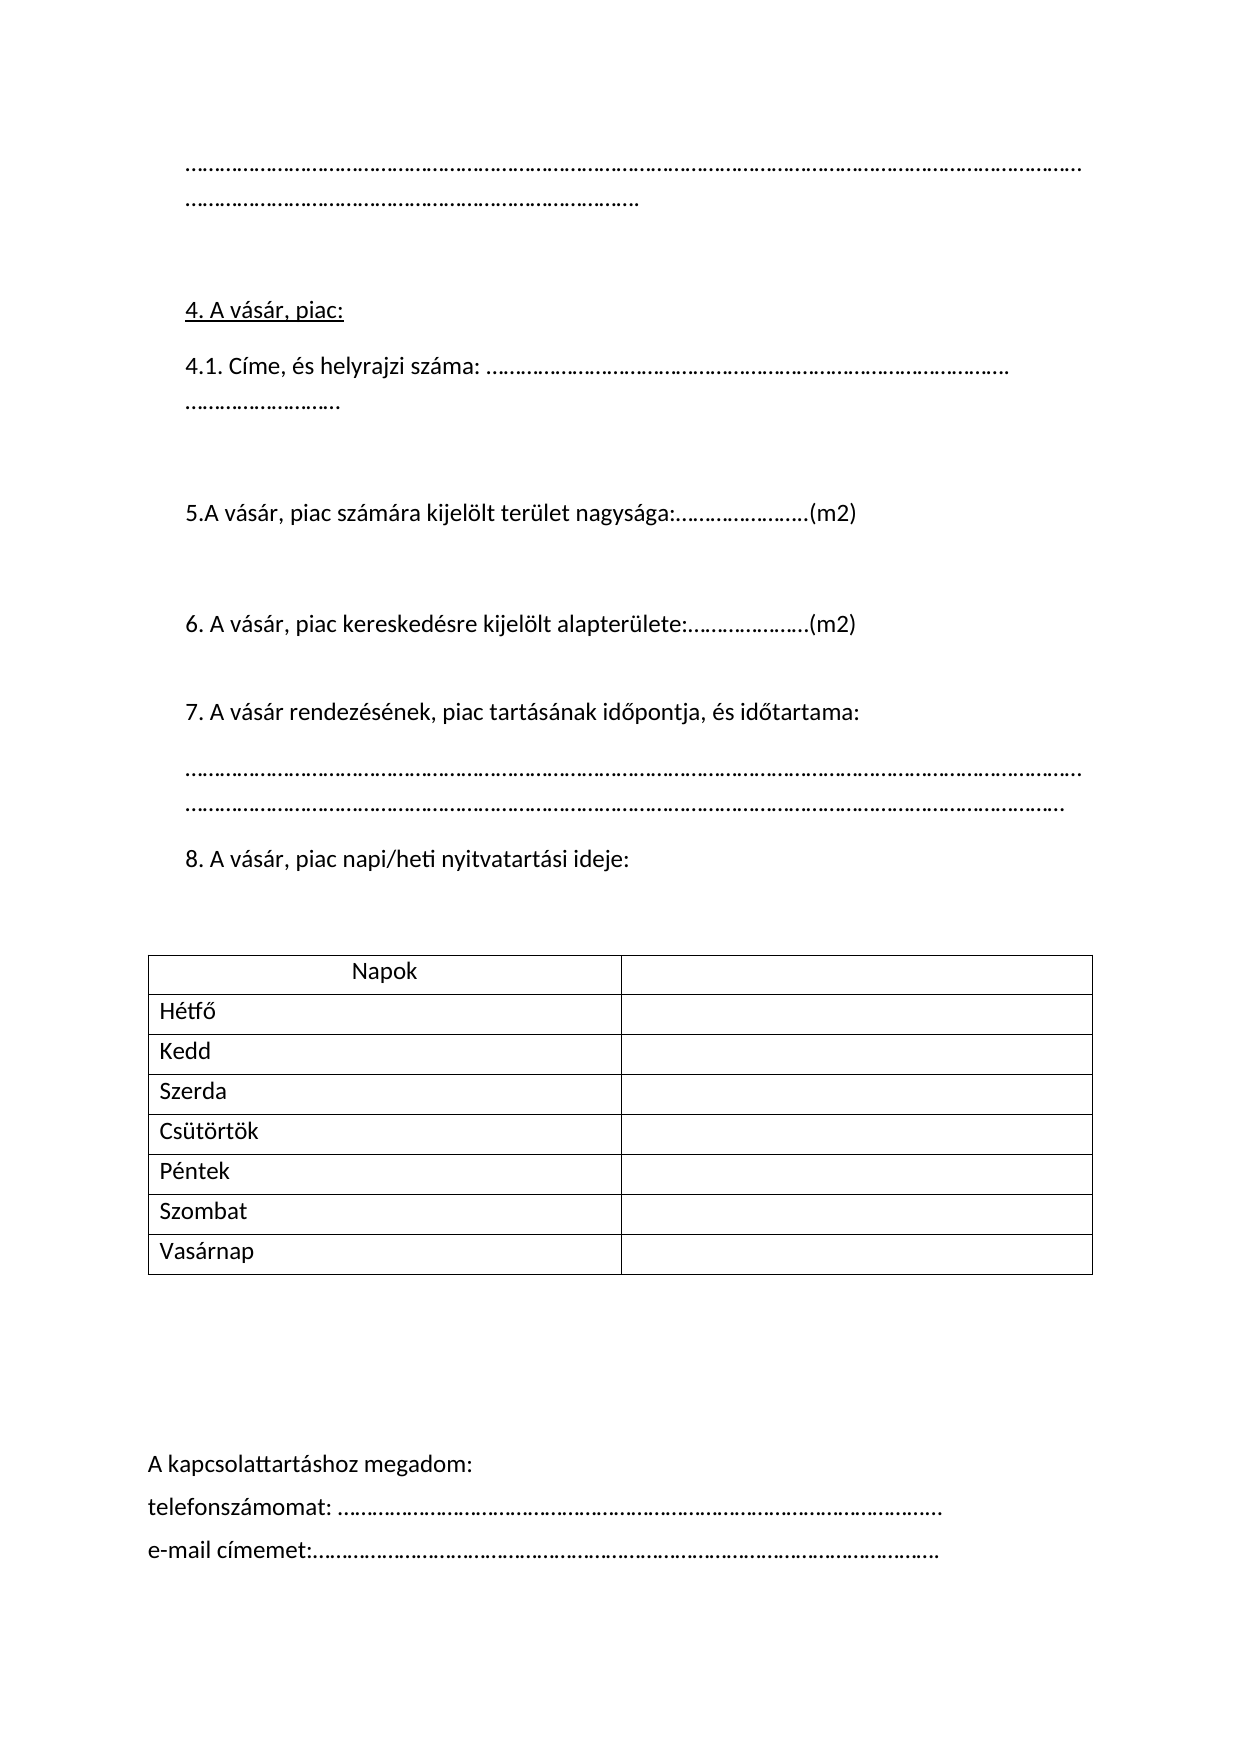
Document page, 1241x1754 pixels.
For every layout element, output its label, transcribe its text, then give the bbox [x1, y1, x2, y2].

table_cell [622, 1235, 1092, 1274]
text ………………………………………………………………………………………………………………………………………………………………………………………………………………. [185, 148, 1093, 213]
text 6. A vásár, piac kereskedésre kijelölt alapterülete:…………………(m2) [185, 608, 1093, 671]
table_cell Péntek [149, 1155, 621, 1194]
table_cell [622, 995, 1092, 1034]
text 5.A vásár, piac számára kijelölt terület nagysága:…………………..(m2) [185, 497, 1093, 527]
text ………………………………………………………………………………………………………………………………………………………………………………………………………………………………………………………………………………… [185, 752, 1093, 817]
table_cell Vasárnap [149, 1235, 621, 1274]
table_cell [622, 1115, 1092, 1154]
text 8. A vásár, piac napi/heti nyitvatartási ideje: [185, 843, 1093, 873]
text 7. A vásár rendezésének, piac tartásának időpontja, és időtartama: [185, 696, 1093, 727]
table_cell [622, 1075, 1092, 1114]
table_cell [622, 1035, 1092, 1074]
table_cell Szombat [149, 1195, 621, 1234]
table_cell Szerda [149, 1075, 621, 1114]
table_header [622, 956, 1092, 994]
text A kapcsolattartáshoz megadom: [148, 1448, 1093, 1478]
table_cell Csütörtök [149, 1115, 621, 1154]
table_header Napok [149, 956, 621, 994]
text e-mail címemet:………………………………………………………………………………………………. [148, 1535, 1093, 1565]
table_cell [622, 1155, 1092, 1194]
table_cell [622, 1195, 1092, 1234]
table_cell Kedd [149, 1035, 621, 1074]
text 4.1. Címe, és helyrajzi száma: ……………………………………………………………………………….……………………… [185, 350, 1093, 416]
text 4. A vásár, piac: [185, 294, 1093, 325]
text telefonszámomat: …………………………………………………………………………………………... [148, 1491, 1093, 1522]
table_cell Hétfő [149, 995, 621, 1034]
